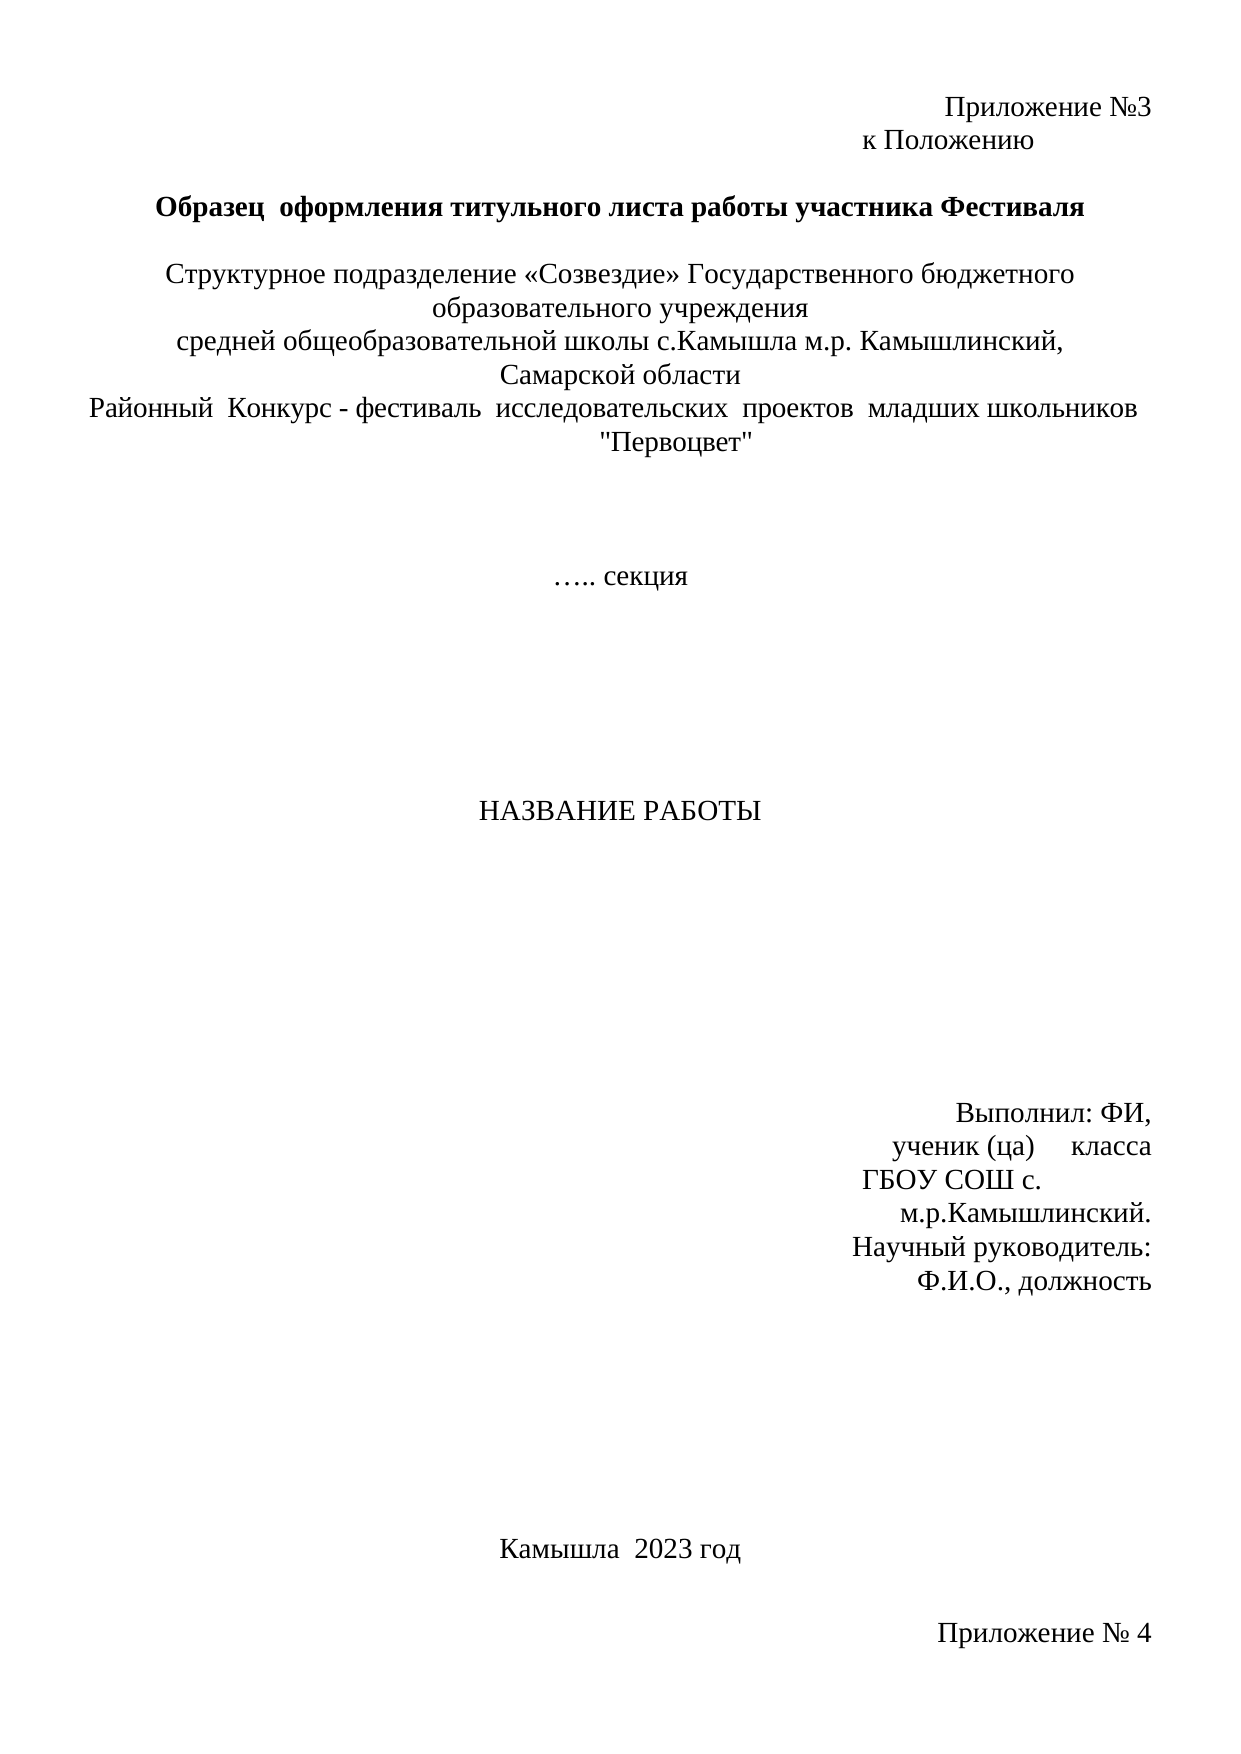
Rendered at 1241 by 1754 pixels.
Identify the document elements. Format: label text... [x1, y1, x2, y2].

text Районный Конкурс - фестиваль исследовательских проектов младших школьников [89, 391, 1152, 424]
text Структурное подразделение «Созвездие» Государственного бюджетного образовательного учреждения [89, 256, 1152, 323]
text Приложение №3 [89, 89, 1152, 122]
text Приложение № 4 [89, 1615, 1152, 1648]
text ученик (ца) класса [89, 1128, 1152, 1162]
text Ф.И.О., должность [89, 1263, 1152, 1296]
text ….. секция [89, 558, 1152, 592]
text ГБОУ СОШ с. [89, 1162, 1152, 1196]
text Самарской области [89, 357, 1152, 391]
text к Положению [89, 122, 1152, 156]
text Образец оформления титульного листа работы участника Фестиваля [89, 189, 1152, 223]
text Научный руководитель: [89, 1229, 1152, 1263]
text НАЗВАНИЕ РАБОТЫ [89, 793, 1152, 827]
text "Первоцвет" [89, 424, 1152, 458]
text Выполнил: ФИ, [89, 1095, 1152, 1128]
text Камышла 2023 год [89, 1531, 1152, 1564]
text м.р.Камышлинский. [89, 1196, 1152, 1229]
text средней общеобразовательной школы с.Камышла м.р. Камышлинский, [89, 323, 1152, 357]
